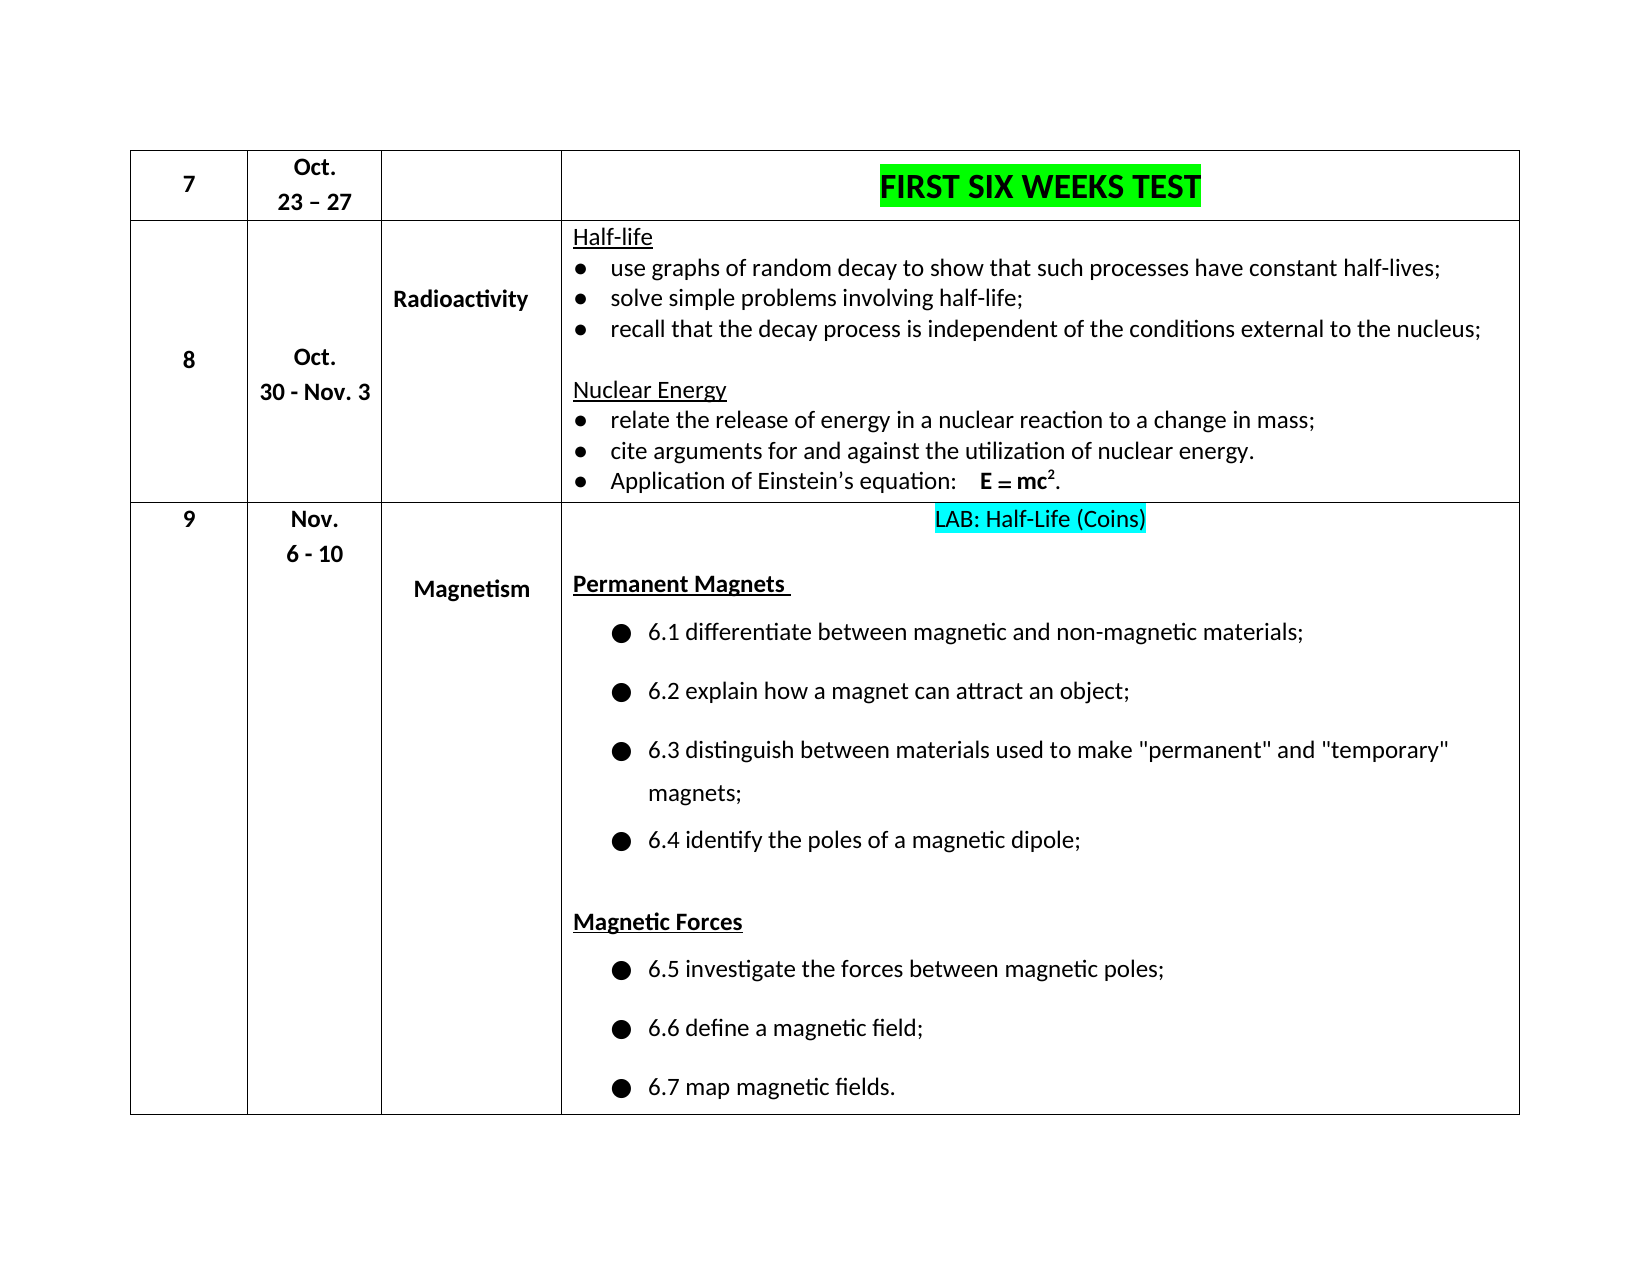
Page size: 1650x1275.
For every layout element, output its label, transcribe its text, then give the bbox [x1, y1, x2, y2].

table_cell Half-life use graphs of random decay to show that such processes have constant half-lives; solve simple problems involving half-life; recall that the decay process is independent of the conditions external to the nucleus; Nuclear Energy relate the release of energy in a nuclear reaction to a change in mass; cite arguments for and against the utilization of nuclear energy. Application of Einstein’s equation: E = mc2. [562, 221, 1519, 502]
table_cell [562, 503, 1519, 1113]
table_cell 9 [131, 503, 247, 1113]
table_cell Oct. 30 - Nov. 3 [248, 221, 381, 502]
table_cell FIRST SIX WEEKS TEST [562, 151, 1519, 220]
table_cell [382, 151, 561, 220]
table_cell 8 [131, 221, 247, 502]
table_cell Nov. 6 - 10 [248, 503, 381, 1113]
table_cell Radioactivity [382, 221, 561, 502]
table_cell Oct. 23 – 27 [248, 151, 381, 220]
table_cell Magnetism [382, 503, 561, 1113]
table_cell 7 [131, 151, 247, 220]
